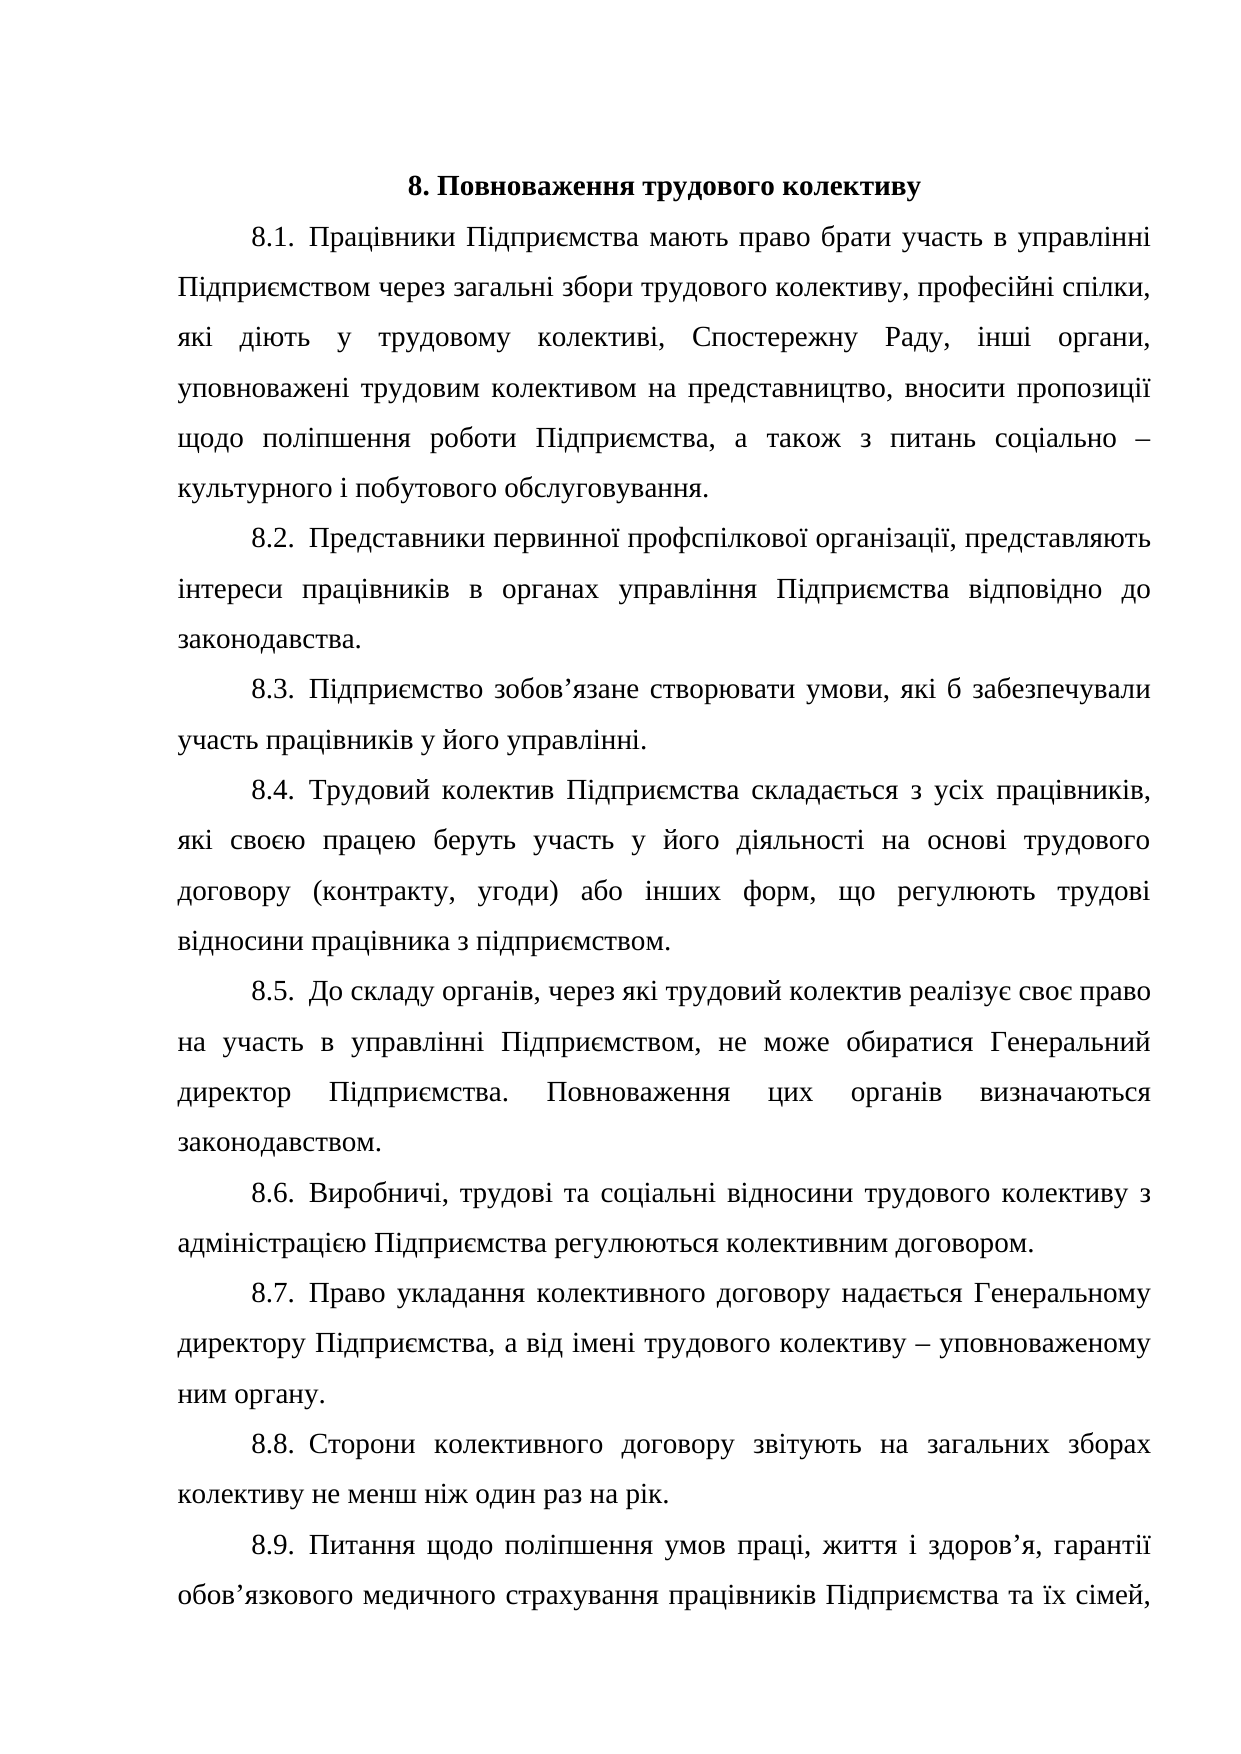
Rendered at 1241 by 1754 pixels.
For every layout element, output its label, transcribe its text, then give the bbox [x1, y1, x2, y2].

text 8.1. Працівники Підприємства мають право брати участь в управлінні Підприємством через загальні збори трудового колективу, професійні спілки, які діють у трудовому колективі, Спостережну Раду, інші органи, уповноважені трудовим колективом на представництво, вносити пропозиції щодо поліпшення роботи Підприємства, а також з питань соціально – культурного і побутового обслуговування. [177, 219, 1152, 504]
text 8.6. Виробничі, трудові та соціальні відносини трудового колективу з адміністрацією Підприємства регулюються колективним договором. [177, 1175, 1152, 1258]
text 8.8. Сторони колективного договору звітують на загальних зборах колективу не менш ніж один раз на рік. [177, 1426, 1152, 1510]
text 8. Повноваження трудового колективу [177, 168, 1152, 202]
text 8.3. Підприємство зобов’язане створювати умови, які б забезпечували участь працівників у його управлінні. [177, 672, 1152, 755]
text 8.2. Представники первинної профспілкової організації, представляють інтереси працівників в органах управління Підприємства відповідно до законодавства. [177, 521, 1152, 655]
text 8.5. До складу органів, через які трудовий колектив реалізує своє право на участь в управлінні Підприємством, не може обиратися Генеральний директор Підприємства. Повноваження цих органів визначаються законодавством. [177, 973, 1152, 1158]
text 8.4. Трудовий колектив Підприємства складається з усіх працівників, які своєю працею беруть участь у його діяльності на основі трудового договору (контракту, угоди) або інших форм, що регулюють трудові відносини працівника з підприємством. [177, 772, 1152, 957]
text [177, 1527, 1152, 1611]
text 8.7. Право укладання колективного договору надається Генеральному директору Підприємства, а від імені трудового колективу – уповноваженому ним органу. [177, 1275, 1152, 1409]
